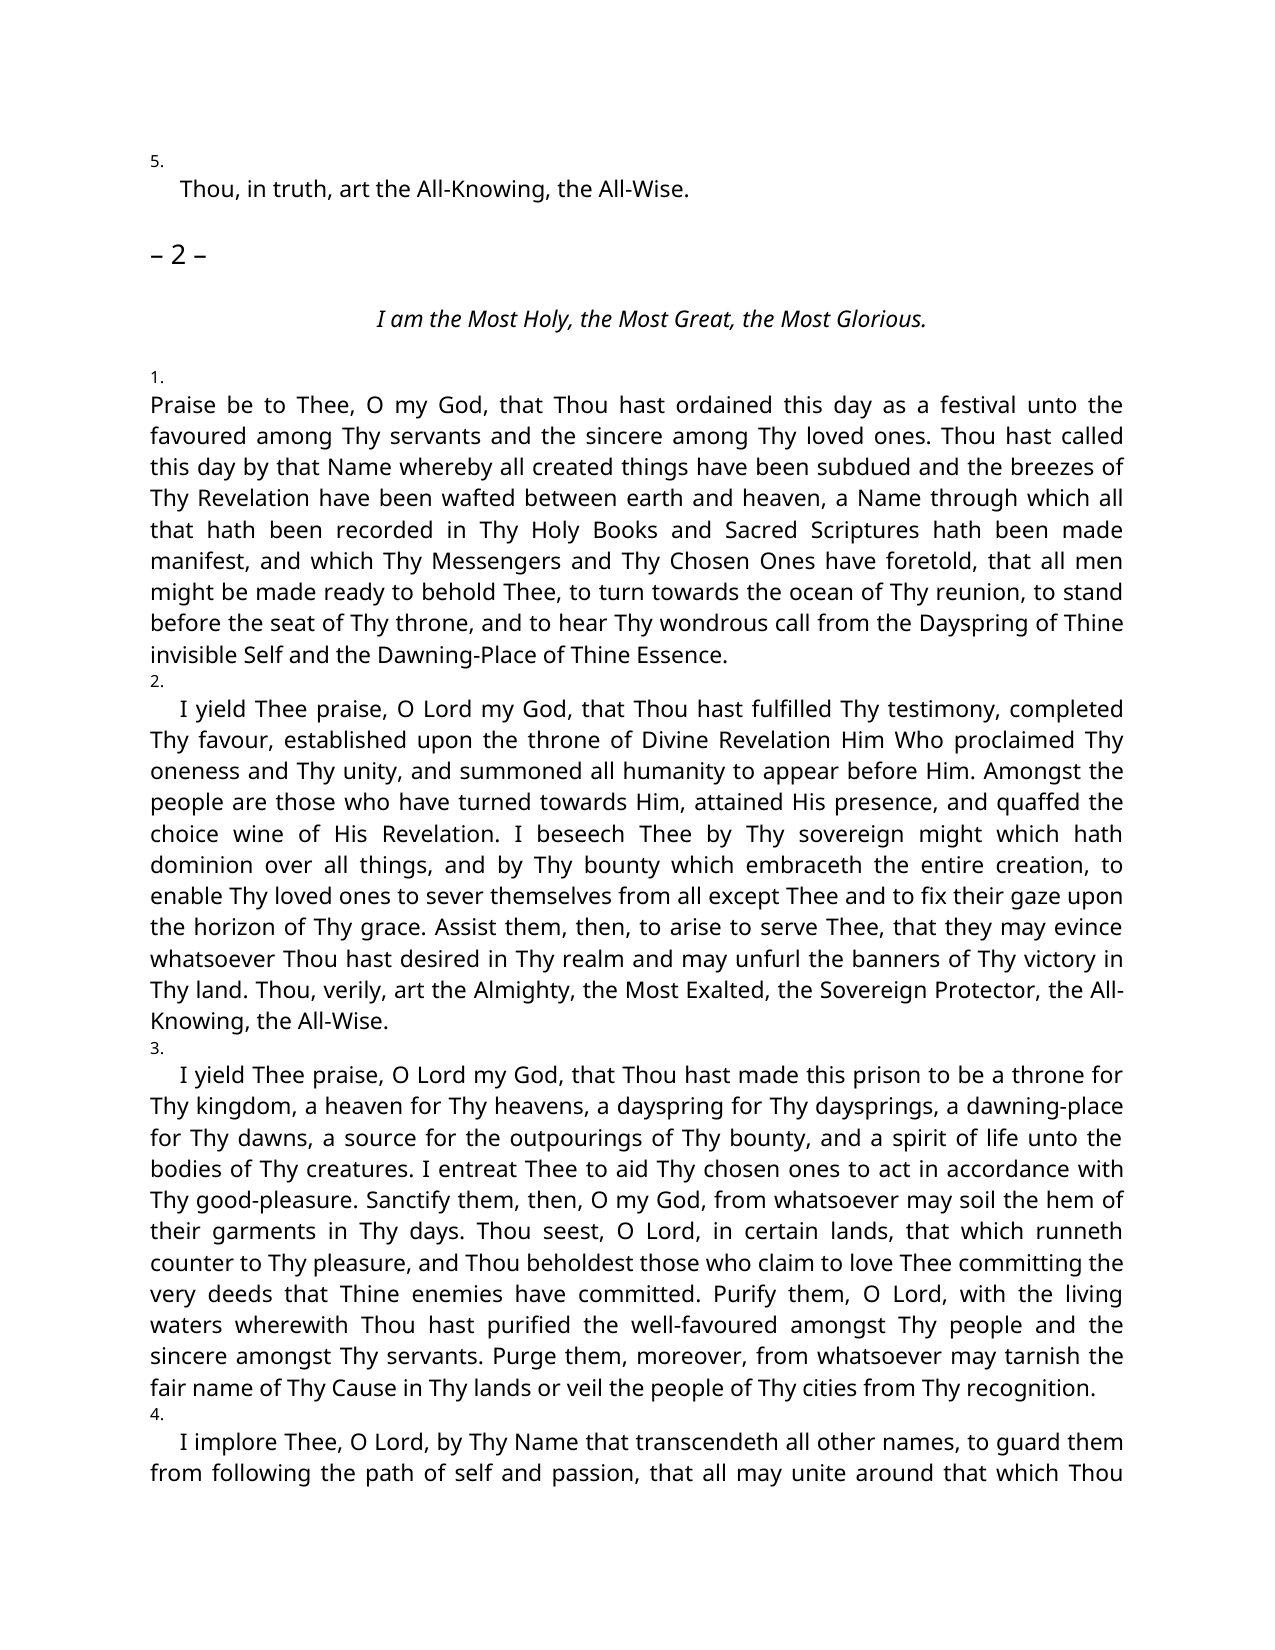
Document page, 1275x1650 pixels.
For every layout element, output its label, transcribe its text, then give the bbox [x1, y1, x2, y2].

text I yield Thee praise, O Lord my God, that Thou hast fulfilled Thy testimony, completed Thy favour, established upon the throne of Divine Revelation Him Who proclaimed Thy oneness and Thy unity, and summoned all humanity to appear before Him. Amongst the people are those who have turned towards Him, attained His presence, and quaffed the choice wine of His Revelation. I beseech Thee by Thy sovereign might which hath dominion over all things, and by Thy bounty which embraceth the entire creation, to enable Thy loved ones to sever themselves from all except Thee and to fix their gaze upon the horizon of Thy grace. Assist them, then, to arise to serve Thee, that they may evince whatsoever Thou hast desired in Thy realm and may unfurl the banners of Thy victory in Thy land. Thou, verily, art the Almighty, the Most Exalted, the Sovereign Protector, the All-Knowing, the All-Wise. [150, 692, 1125, 1036]
text Praise be to Thee, O my God, that Thou hast ordained this day as a festival unto the favoured among Thy servants and the sincere among Thy loved ones. Thou hast called this day by that Name whereby all created things have been subdued and the breezes of Thy Revelation have been wafted between earth and heaven, a Name through which all that hath been recorded in Thy Holy Books and Sacred Scriptures hath been made manifest, and which Thy Messengers and Thy Chosen Ones have foretold, that all men might be made ready to behold Thee, to turn towards the ocean of Thy reunion, to stand before the seat of Thy throne, and to hear Thy wondrous call from the Dayspring of Thine invisible Self and the Dawning-Place of Thine Essence. [150, 388, 1125, 670]
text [150, 1425, 1125, 1488]
text 2. [150, 670, 1125, 692]
text I am the Most Holy, the Most Great, the Most Glorious. [150, 303, 1125, 334]
text I yield Thee praise, O Lord my God, that Thou hast made this prison to be a throne for Thy kingdom, a heaven for Thy heavens, a dayspring for Thy daysprings, a dawning-place for Thy dawns, a source for the outpourings of Thy bounty, and a spirit of life unto the bodies of Thy creatures. I entreat Thee to aid Thy chosen ones to act in accordance with Thy good-pleasure. Sanctify them, then, O my God, from whatsoever may soil the hem of their garments in Thy days. Thou seest, O Lord, in certain lands, that which runneth counter to Thy pleasure, and Thou beholdest those who claim to love Thee committing the very deeds that Thine enemies have committed. Purify them, O Lord, with the living waters wherewith Thou hast purified the well-favoured amongst Thy people and the sincere amongst Thy servants. Purge them, moreover, from whatsoever may tarnish the fair name of Thy Cause in Thy lands or veil the people of Thy cities from Thy recognition. [150, 1059, 1125, 1403]
text 5. [150, 150, 1125, 173]
text Thou, in truth, art the All-Knowing, the All-Wise. [150, 173, 1125, 204]
text 3. [150, 1036, 1125, 1059]
text 4. [150, 1403, 1125, 1425]
text 1. [150, 366, 1125, 388]
